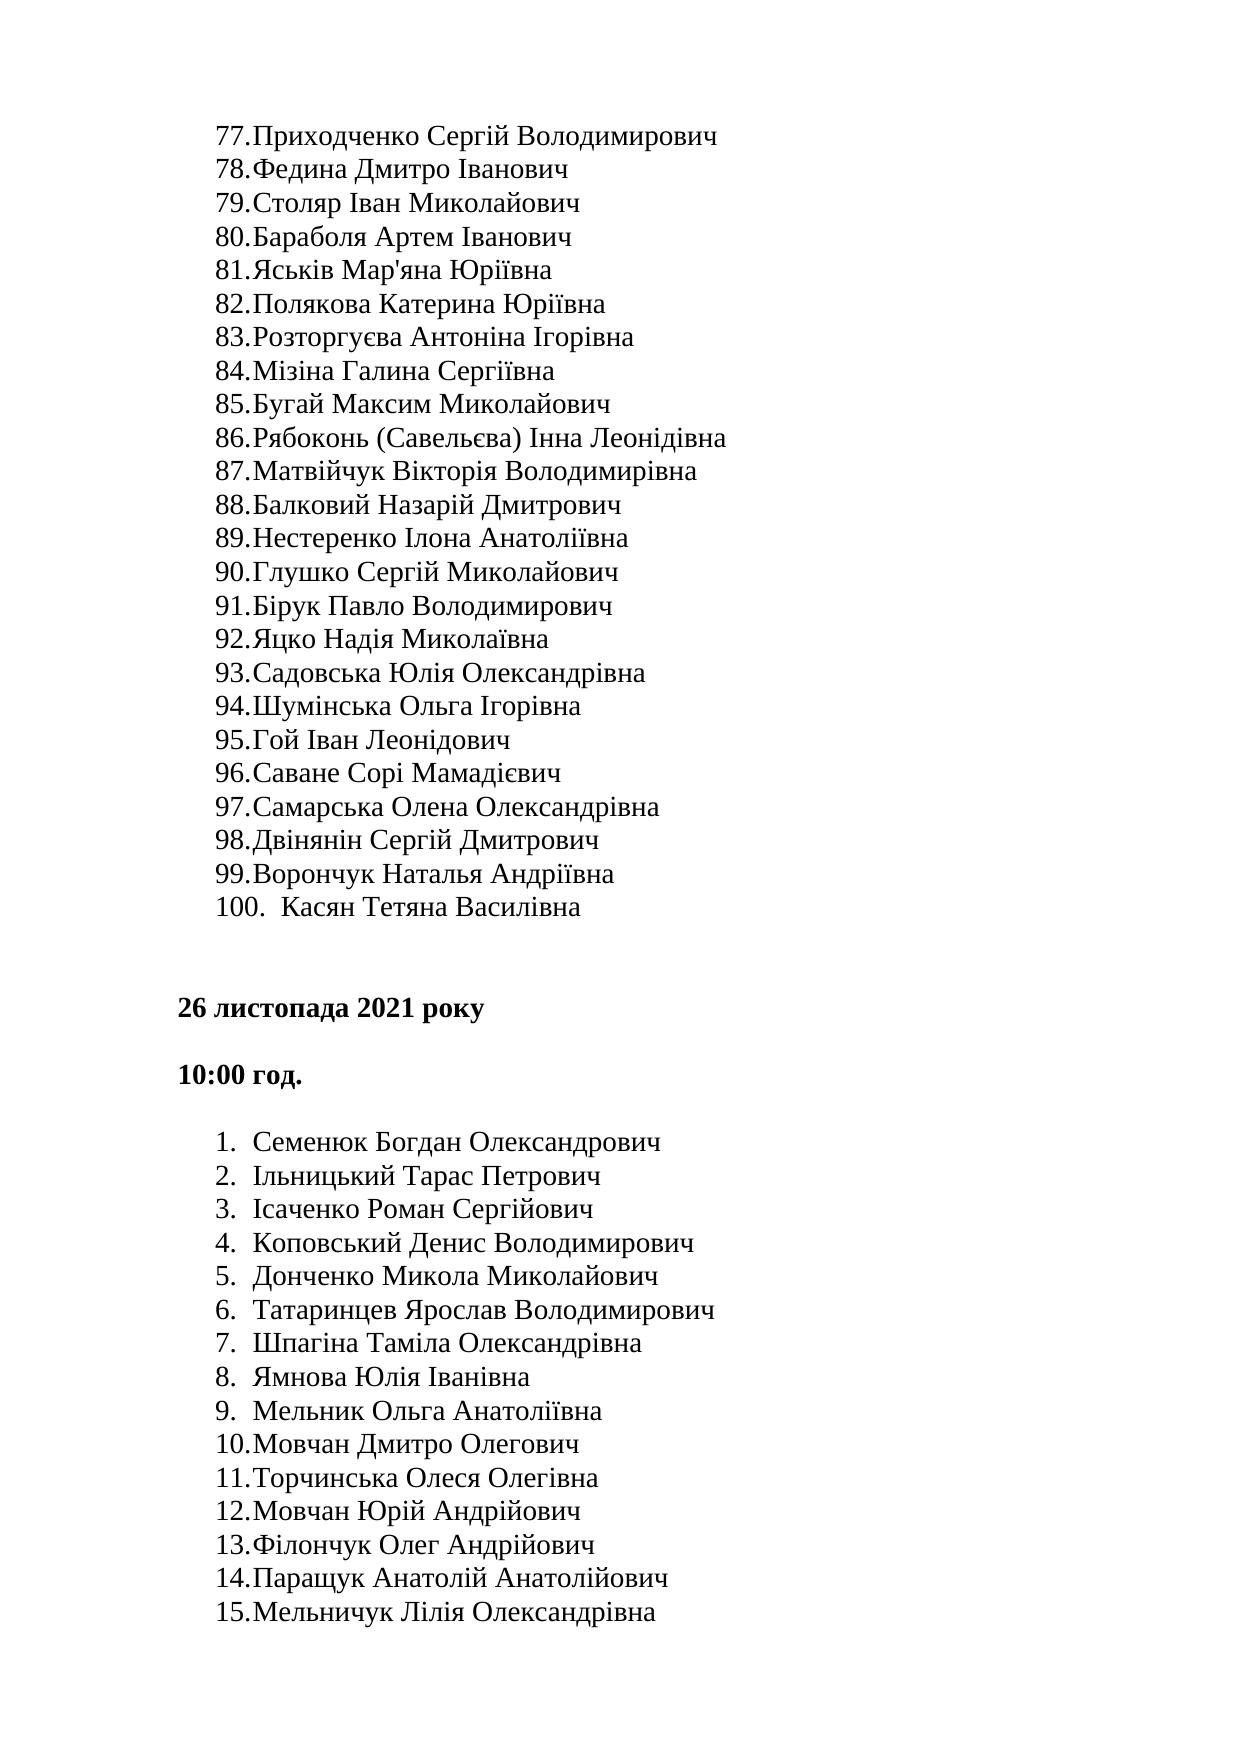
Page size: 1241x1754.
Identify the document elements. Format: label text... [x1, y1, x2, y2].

list Федина Дмитро Іванович [215, 152, 1181, 185]
list Мовчан Юрій Андрійович [215, 1493, 1181, 1527]
list Садовська Юлія Олександрівна [215, 655, 1181, 688]
list Двінянін Сергій Дмитрович [215, 822, 1181, 856]
list Яцко Надія Миколаївна [215, 621, 1181, 655]
list Гой Іван Леонідович [215, 722, 1181, 755]
list Рябоконь (Савельєва) Інна Леонідівна [215, 420, 1181, 453]
list Мельник Ольга Анатоліївна [215, 1393, 1181, 1426]
list Балковий Назарій Дмитрович [215, 487, 1181, 521]
list Самарська Олена Олександрівна [215, 789, 1181, 822]
list Нестеренко Ілона Анатоліївна [215, 521, 1181, 554]
list Мельничук Лілія Олександрівна [215, 1594, 1181, 1627]
list Коповський Денис Володимирович [215, 1225, 1181, 1258]
list Бугай Максим Миколайович [215, 386, 1181, 420]
list Яськів Мар'яна Юріївна [215, 252, 1181, 286]
list Ворончук Наталья Андріївна [215, 856, 1181, 889]
list Татаринцев Ярослав Володимирович [215, 1292, 1181, 1326]
list Полякова Катерина Юріївна [215, 286, 1181, 319]
list Семенюк Богдан Олександрович [215, 1124, 1181, 1158]
list Ільницький Тарас Петрович [215, 1158, 1181, 1191]
list Донченко Микола Миколайович [215, 1258, 1181, 1292]
list Шпагіна Таміла Олександрівна [215, 1326, 1181, 1359]
list Приходченко Сергій Володимирович [215, 118, 1181, 152]
list Касян Тетяна Василівна [215, 889, 1181, 923]
text 26 листопада 2021 року [177, 990, 1181, 1024]
list Мовчан Дмитро Олегович [215, 1426, 1181, 1460]
list Розторгуєва Антоніна Ігорівна [215, 319, 1181, 353]
list Столяр Іван Миколайович [215, 185, 1181, 219]
list Бараболя Артем Іванович [215, 219, 1181, 252]
list Бірук Павло Володимирович [215, 588, 1181, 621]
list Мізіна Галина Сергіївна [215, 353, 1181, 386]
list Філончук Олег Андрійович [215, 1527, 1181, 1560]
list Торчинська Олеся Олегівна [215, 1460, 1181, 1493]
text 10:00 год. [177, 1057, 1181, 1091]
list Паращук Анатолій Анатолійович [215, 1560, 1181, 1594]
list Глушко Сергій Миколайович [215, 554, 1181, 588]
list Ісаченко Роман Сергійович [215, 1191, 1181, 1225]
list Матвійчук Вікторія Володимирівна [215, 453, 1181, 487]
list Шумінська Ольга Ігорівна [215, 688, 1181, 722]
list Саване Сорі Мамадієвич [215, 755, 1181, 789]
list Ямнова Юлія Іванівна [215, 1359, 1181, 1393]
